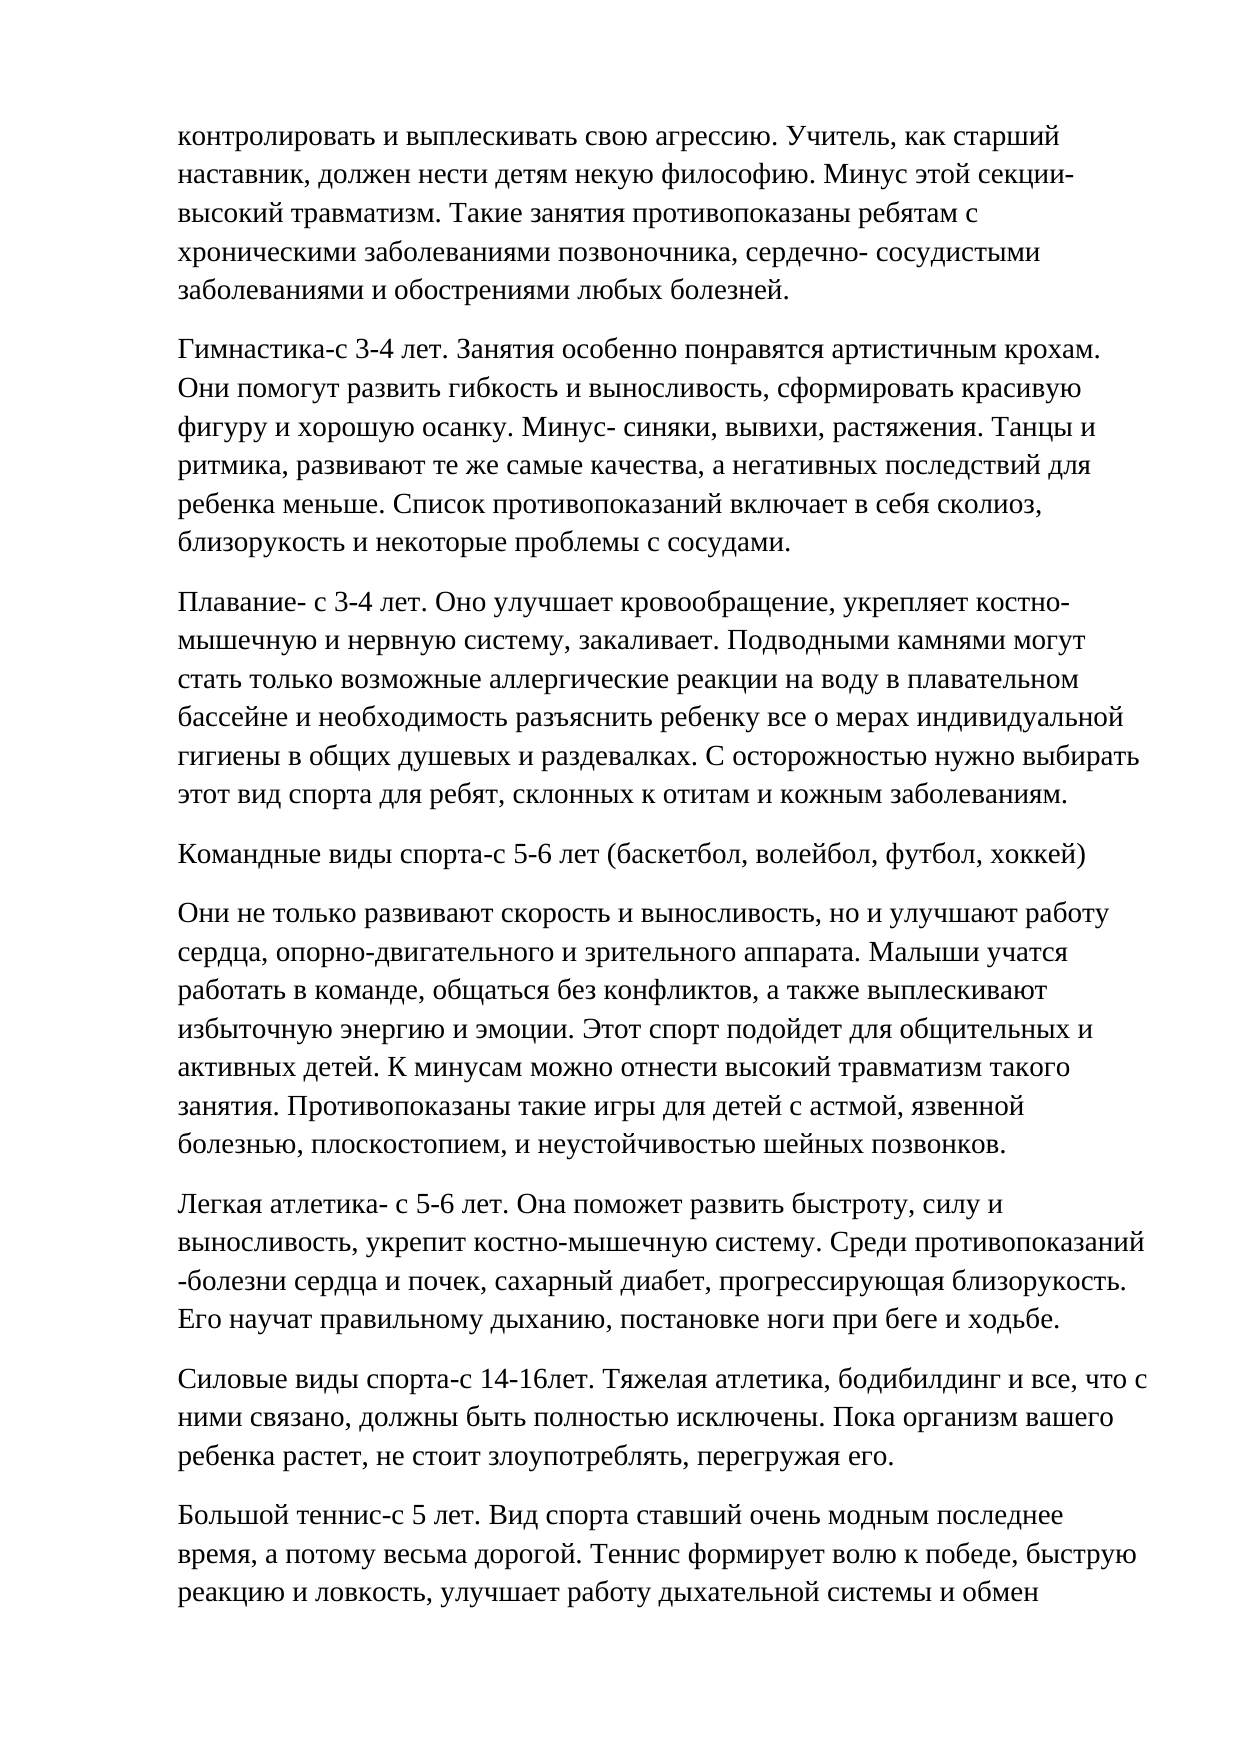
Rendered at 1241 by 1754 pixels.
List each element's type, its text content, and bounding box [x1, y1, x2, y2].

text Гимнастика-с 3-4 лет. Занятия особенно понравятся артистичным крохам. Они помогут развить гибкость и выносливость, сформировать красивую фигуру и хорошую осанку. Минус- синяки, вывихи, растяжения. Танцы и ритмика, развивают те же самые качества, а негативных последствий для ребенка меньше. Список противопоказаний включает в себя сколиоз, близорукость и некоторые проблемы с сосудами. [177, 332, 1152, 558]
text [177, 1497, 1152, 1608]
text Силовые виды спорта-с 14-16лет. Тяжелая атлетика, бодибилдинг и все, что с ними связано, должны быть полностью исключены. Пока организм вашего ребенка растет, не стоит злоупотреблять, перегружая его. [177, 1361, 1152, 1471]
text Командные виды спорта-с 5-6 лет (баскетбол, волейбол, футбол, хоккей) [177, 836, 1152, 869]
text Плавание- с 3-4 лет. Оно улучшает кровообращение, укрепляет костно-мышечную и нервную систему, закаливает. Подводными камнями могут стать только возможные аллергические реакции на воду в плавательном бассейне и необходимость разъяснить ребенку все о мерах индивидуальной гигиены в общих душевых и раздевалках. С осторожностью нужно выбирать этот вид спорта для ребят, склонных к отитам и кожным заболеваниям. [177, 584, 1152, 810]
text Они не только развивают скорость и выносливость, но и улучшают работу сердца, опорно-двигательного и зрительного аппарата. Малыши учатся работать в команде, общаться без конфликтов, а также выплескивают избыточную энергию и эмоции. Этот спорт подойдет для общительных и активных детей. К минусам можно отнести высокий травматизм такого занятия. Противопоказаны такие игры для детей с астмой, язвенной болезнью, плоскостопием, и неустойчивостью шейных позвонков. [177, 895, 1152, 1160]
text Легкая атлетика- с 5-6 лет. Она поможет развить быстроту, силу и выносливость, укрепит костно-мышечную систему. Среди противопоказаний -болезни сердца и почек, сахарный диабет, прогрессирующая близорукость. Его научат правильному дыханию, постановке ноги при беге и ходьбе. [177, 1186, 1152, 1335]
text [177, 118, 1152, 306]
